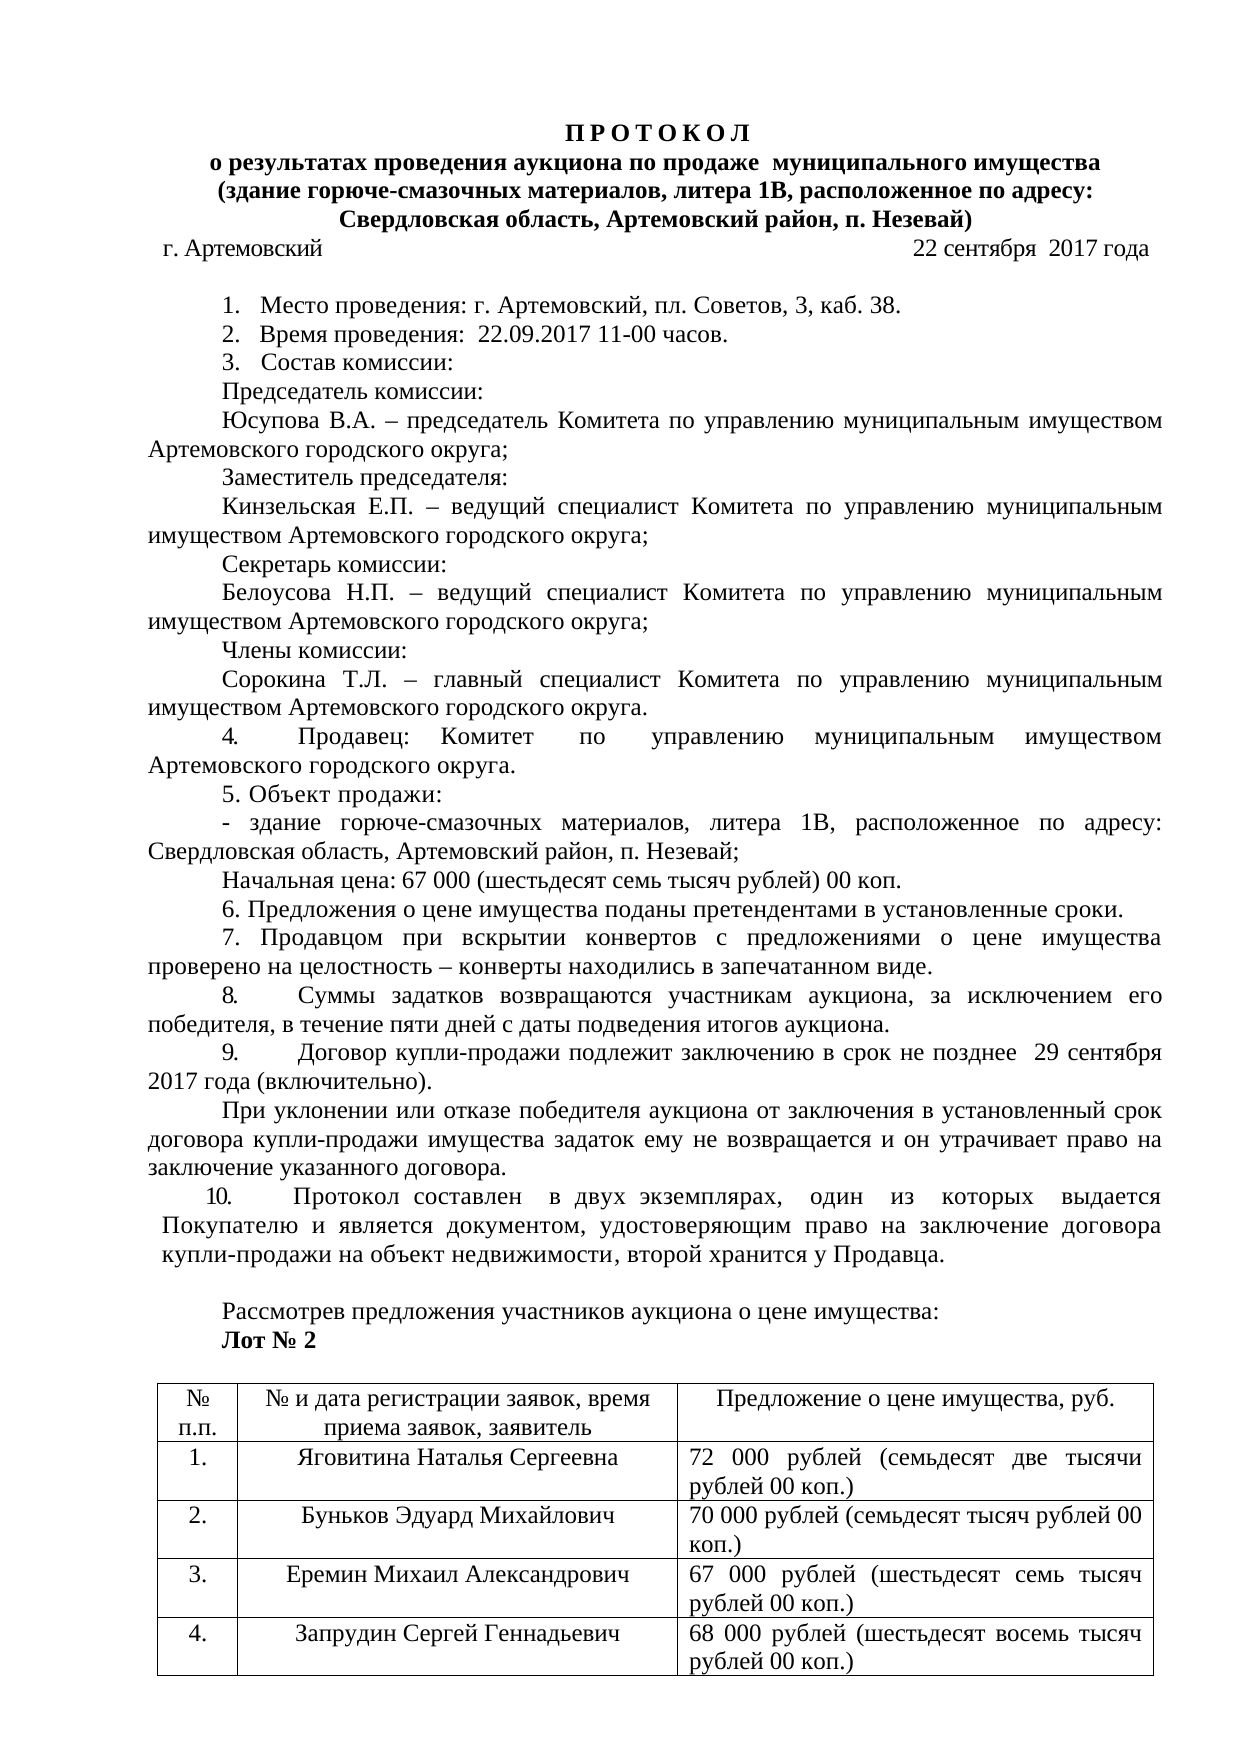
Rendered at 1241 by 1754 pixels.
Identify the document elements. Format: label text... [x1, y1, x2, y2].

table_header № и дата регистрации заявок, время приема заявок, заявитель [238, 1384, 677, 1441]
text 9. Договор купли-продажи подлежит заключению в срок не позднее 29 сентября 2017 года (включительно). [148, 1037, 1163, 1095]
text Белоусова Н.П. – ведущий специалист Комитета по управлению муниципальным имуществом Артемовского городского округа; [148, 577, 1163, 635]
text ПРОТОКОЛ [151, 118, 1163, 147]
text Кинзельская Е.П. – ведущий специалист Комитета по управлению муниципальным имуществом Артемовского городского округа; [148, 491, 1163, 549]
text о результатах проведения аукциона по продаже муниципального имущества [148, 147, 1163, 176]
table_cell 4. [158, 1618, 237, 1675]
list Состав комиссии: [148, 348, 761, 376]
table_header № п.п. [158, 1384, 237, 1441]
text 10. Протокол составлен в двух экземплярах, один из которых выдается Покупателю и является документом, удостоверяющим право на заключение договора купли-продажи на объект недвижимости, второй хранится у Продавца. [162, 1181, 1163, 1267]
table_cell 70 000 рублей (семьдесят тысяч рублей 00 коп.) [678, 1501, 1153, 1558]
text г. Артемовский 22 сентября 2017 года [163, 233, 1163, 291]
text Члены комиссии: [148, 635, 1163, 664]
table_cell Еремин Михаил Александрович [238, 1559, 677, 1617]
text Заместитель председателя: [148, 462, 1163, 491]
table_cell 2. [158, 1501, 237, 1558]
text - здание горюче-смазочных материалов, литера 1В, расположенное по адресу: Свердловская область, Артемовский район, п. Незевай; [148, 807, 1163, 865]
table_cell Яговитина Наталья Сергеевна [238, 1442, 677, 1499]
table_cell Буньков Эдуард Михайлович [238, 1501, 677, 1558]
text Рассмотрев предложения участников аукциона о цене имущества: [148, 1296, 1163, 1325]
table_cell 68 000 рублей (шестьдесят восемь тысяч рублей 00 коп.) [678, 1618, 1153, 1675]
text Лот № 2 [148, 1325, 1163, 1354]
table_cell Запрудин Сергей Геннадьевич [238, 1618, 677, 1675]
text Секретарь комиссии: [148, 549, 1163, 577]
text Председатель комиссии: [148, 376, 1163, 405]
table_cell 1. [158, 1442, 237, 1499]
text 2. Время проведения: 22.09.2017 11-00 часов. [148, 319, 1163, 348]
text (здание горюче-смазочных материалов, литера 1В, расположенное по адресу: Свердловская область, Артемовский район, п. Незевай) [148, 176, 1163, 233]
text 8. Суммы задатков возвращаются участникам аукциона, за исключением его победителя, в течение пяти дней с даты подведения итогов аукциона. [148, 980, 1163, 1037]
text Юсупова В.А. – председатель Комитета по управлению муниципальным имуществом Артемовского городского округа; [148, 405, 1163, 462]
text 1. Место проведения: г. Артемовский, пл. Советов, 3, каб. 38. [148, 291, 1163, 319]
text Начальная цена: 67 000 (шестьдесят семь тысяч рублей) 00 коп. [148, 865, 1163, 894]
text 5. Объект продажи: [148, 779, 1163, 807]
table_cell 3. [158, 1559, 237, 1617]
table_header Предложение о цене имущества, руб. [678, 1384, 1153, 1441]
text Сорокина Т.Л. – главный специалист Комитета по управлению муниципальным имуществом Артемовского городского округа. [148, 664, 1163, 721]
table_cell 67 000 рублей (шестьдесят семь тысяч рублей 00 коп.) [678, 1559, 1153, 1617]
text 6. Предложения о цене имущества поданы претендентами в установленные сроки. [148, 894, 1163, 922]
text 7. Продавцом при вскрытии конвертов с предложениями о цене имущества проверено на целостность – конверты находились в запечатанном виде. [148, 922, 1163, 980]
table_cell 72 000 рублей (семьдесят две тысячи рублей 00 коп.) [678, 1442, 1153, 1499]
text 4. Продавец: Комитет по управлению муниципальным имуществом Артемовского городского округа. [148, 721, 1163, 779]
text При уклонении или отказе победителя аукциона от заключения в установленный срок договора купли-продажи имущества задаток ему не возвращается и он утрачивает право на заключение указанного договора. [148, 1095, 1163, 1181]
